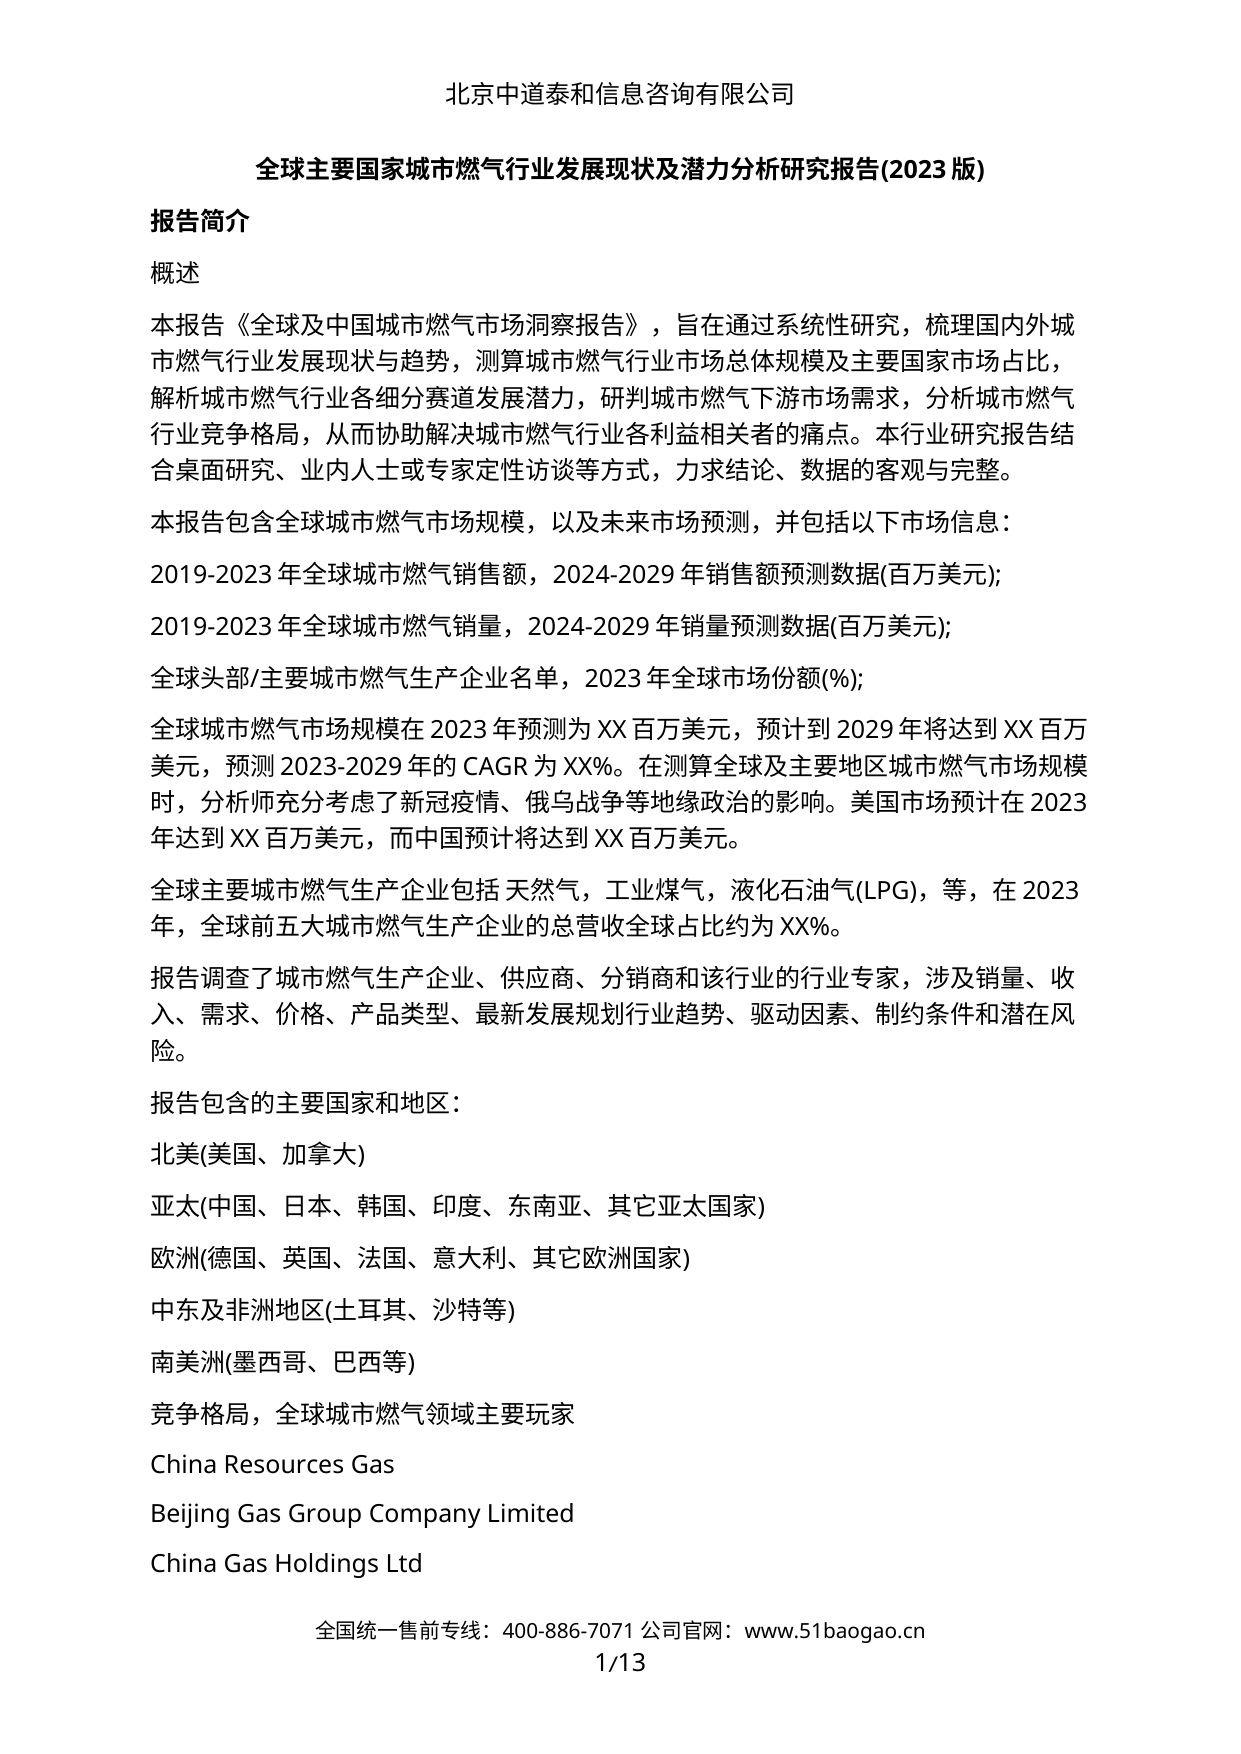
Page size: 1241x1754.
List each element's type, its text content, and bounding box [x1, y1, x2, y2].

text 欧洲(德国、英国、法国、意大利、其它欧洲国家) [150, 1239, 1090, 1275]
text 中东及非洲地区(土耳其、沙特等) [150, 1291, 1090, 1327]
text 全球头部/主要城市燃气生产企业名单，2023年全球市场份额(%); [150, 658, 1090, 694]
text 全球主要国家城市燃气行业发展现状及潜力分析研究报告(2023版) [150, 150, 1090, 186]
text China Resources Gas [150, 1446, 1090, 1480]
text 报告包含的主要国家和地区： [150, 1083, 1090, 1119]
text 2019-2023年全球城市燃气销售额，2024-2029年销售额预测数据(百万美元); [150, 554, 1090, 591]
text 全球城市燃气市场规模在2023年预测为XX百万美元，预计到2029年将达到XX百万美元，预测2023-2029年的CAGR为XX%。在测算全球及主要地区城市燃气市场规模时，分析师充分考虑了新冠疫情、俄乌战争等地缘政治的影响。美国市场预计在2023年达到XX百万美元，而中国预计将达到XX百万美元。 [150, 710, 1090, 855]
text 本报告《全球及中国城市燃气市场洞察报告》，旨在通过系统性研究，梳理国内外城市燃气行业发展现状与趋势，测算城市燃气行业市场总体规模及主要国家市场占比，解析城市燃气行业各细分赛道发展潜力，研判城市燃气下游市场需求，分析城市燃气行业竞争格局，从而协助解决城市燃气行业各利益相关者的痛点。本行业研究报告结合桌面研究、业内人士或专家定性访谈等方式，力求结论、数据的客观与完整。 [150, 306, 1090, 487]
text 2019-2023年全球城市燃气销量，2024-2029年销量预测数据(百万美元); [150, 606, 1090, 642]
text 亚太(中国、日本、韩国、印度、东南亚、其它亚太国家) [150, 1187, 1090, 1223]
text 概述 [150, 254, 1090, 290]
text 报告简介 [150, 202, 1090, 238]
text 北美(美国、加拿大) [150, 1135, 1090, 1171]
text 南美洲(墨西哥、巴西等) [150, 1342, 1090, 1379]
text China Gas Holdings Ltd [150, 1546, 1090, 1580]
text 本报告包含全球城市燃气市场规模，以及未来市场预测，并包括以下市场信息： [150, 502, 1090, 539]
text Beijing Gas Group Company Limited [150, 1496, 1090, 1530]
text 全球主要城市燃气生产企业包括 天然气，工业煤气，液化石油气(LPG)，等，在2023年，全球前五大城市燃气生产企业的总营收全球占比约为XX%。 [150, 871, 1090, 943]
text 报告调查了城市燃气生产企业、供应商、分销商和该行业的行业专家，涉及销量、收入、需求、价格、产品类型、最新发展规划行业趋势、驱动因素、制约条件和潜在风险。 [150, 959, 1090, 1067]
text 竞争格局，全球城市燃气领域主要玩家 [150, 1394, 1090, 1431]
